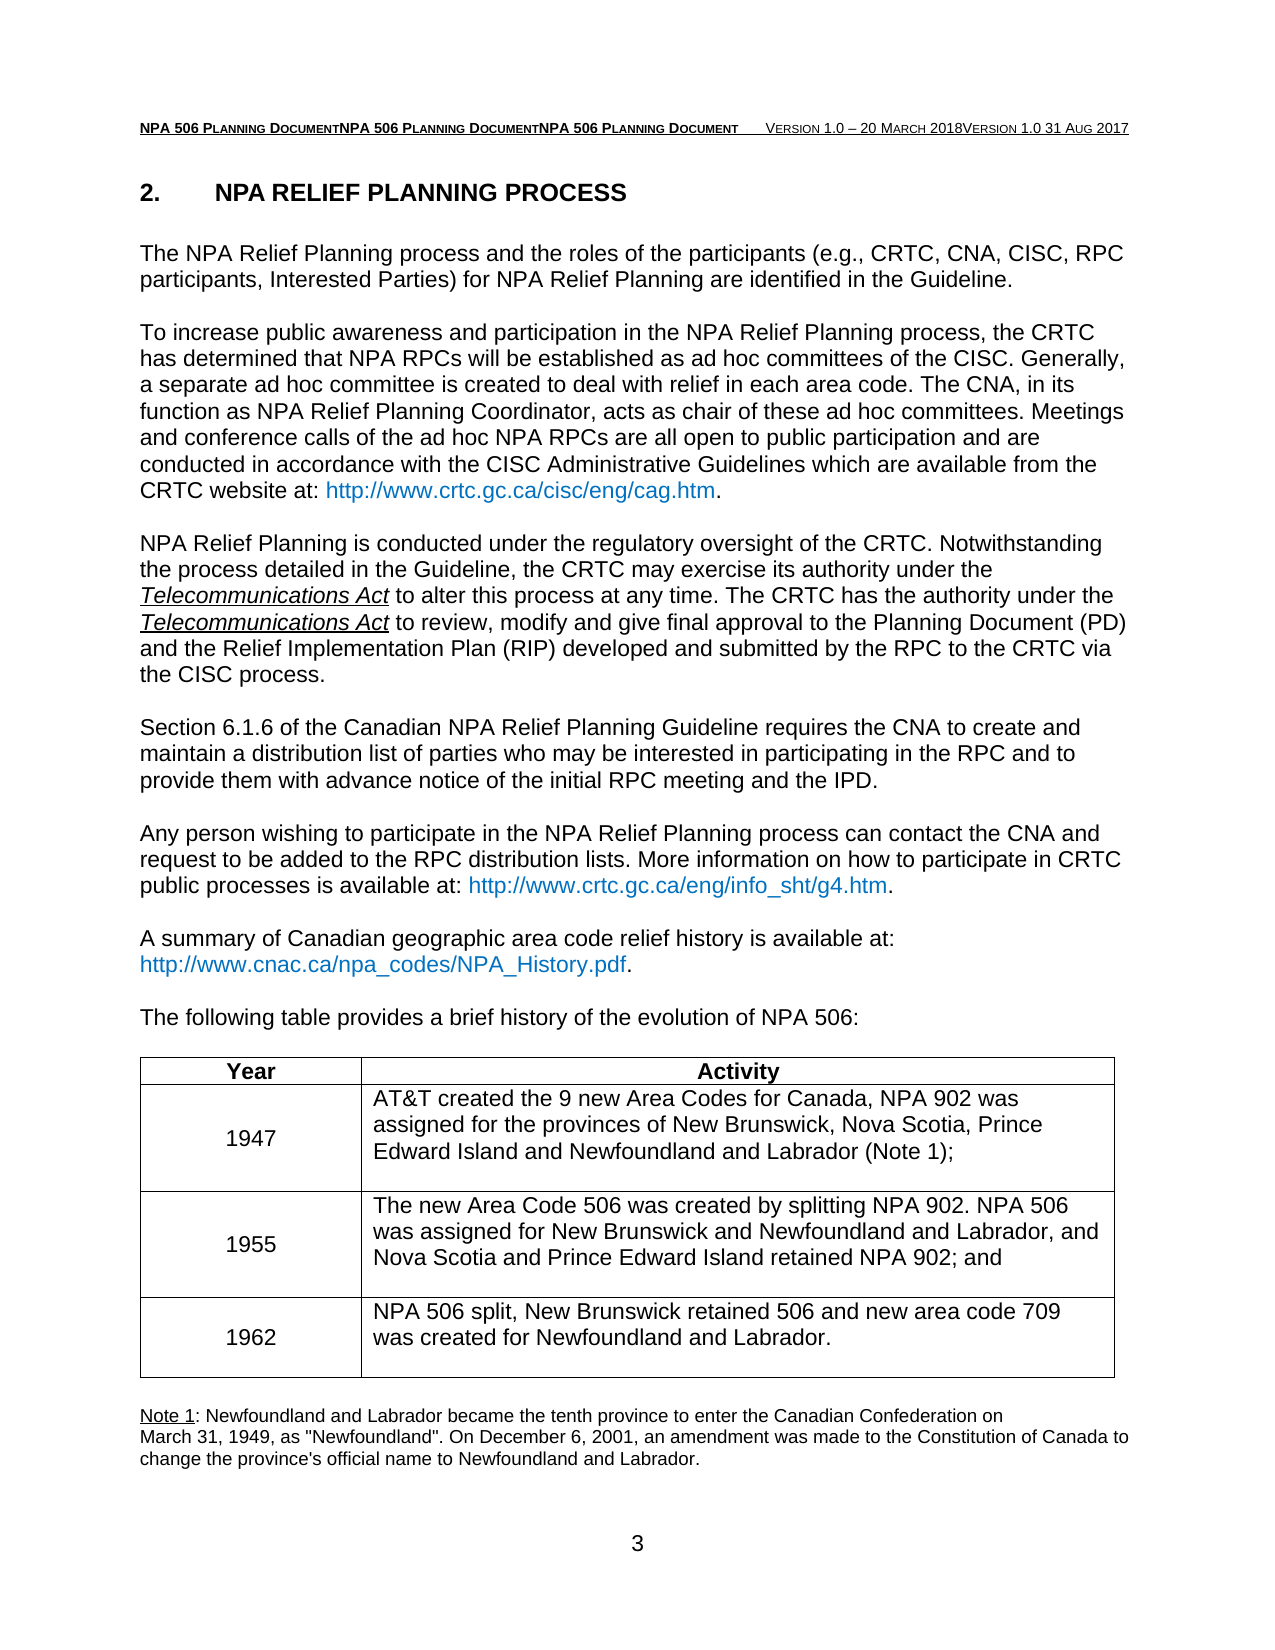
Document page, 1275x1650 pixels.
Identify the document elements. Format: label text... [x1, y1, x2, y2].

text Section 6.1.6 of the Canadian NPA Relief Planning Guideline requires the CNA to create and maintain a distribution list of parties who may be interested in participating in the RPC and to provide them with advance notice of the initial RPC meeting and the IPD. [139, 714, 1135, 793]
table_cell 1947 [141, 1085, 361, 1191]
subtitle NPA RELIEF PLANNING PROCESS [139, 178, 1135, 207]
table_header Year [141, 1058, 361, 1084]
text Note 1: Newfoundland and Labrador became the tenth province to enter the Canadian Confederation on March 31, 1949, as "Newfoundland". On December 6, 2001, an amendment was made to the Constitution of Canada to change the province's official name to Newfoundland and Labrador. [139, 1404, 1135, 1469]
table_cell 1955 [141, 1192, 361, 1297]
table_header Activity [362, 1058, 1114, 1084]
table_cell The new Area Code 506 was created by splitting NPA 902. NPA 506 was assigned for New Brunswick and Newfoundland and Labrador, and Nova Scotia and Prince Edward Island retained NPA 902; and [362, 1192, 1114, 1297]
text The following table provides a brief history of the evolution of NPA 506: [139, 1004, 1135, 1030]
text Any person wishing to participate in the NPA Relief Planning process can contact the CNA and request to be added to the RPC distribution lists. More information on how to participate in CRTC public processes is available at: http://www.crtc.gc.ca/eng/info_sht/g4.htm. [139, 819, 1135, 898]
table_cell AT&T created the 9 new Area Codes for Canada, NPA 902 was assigned for the provinces of New Brunswick, Nova Scotia, Prince Edward Island and Newfoundland and Labrador (Note 1); [362, 1085, 1114, 1191]
text To increase public awareness and participation in the NPA Relief Planning process, the CRTC has determined that NPA RPCs will be established as ad hoc committees of the CISC. Generally, a separate ad hoc committee is created to deal with relief in each area code. The CNA, in its function as NPA Relief Planning Coordinator, acts as chair of these ad hoc committees. Meetings and conference calls of the ad hoc NPA RPCs are all open to public participation and are conducted in accordance with the CISC Administrative Guidelines which are available from the CRTC website at: http://www.crtc.gc.ca/cisc/eng/cag.htm. [139, 319, 1135, 503]
text NPA Relief Planning is conducted under the regulatory oversight of the CRTC. Notwithstanding the process detailed in the Guideline, the CRTC may exercise its authority under the Telecommunications Act to alter this process at any time. The CRTC has the authority under the Telecommunications Act to review, modify and give final approval to the Planning Document (PD) and the Relief Implementation Plan (RIP) developed and submitted by the RPC to the CRTC via the CISC process. [139, 529, 1135, 688]
table_cell 1962 [141, 1298, 361, 1377]
text The NPA Relief Planning process and the roles of the participants (e.g., CRTC, CNA, CISC, RPC participants, Interested Parties) for NPA Relief Planning are identified in the Guideline. [139, 240, 1135, 292]
table_cell NPA 506 split, New Brunswick retained 506 and new area code 709 was created for Newfoundland and Labrador. [362, 1298, 1114, 1377]
text A summary of Canadian geographic area code relief history is available at: http://www.cnac.ca/npa_codes/NPA_History.pdf. [139, 925, 1135, 978]
